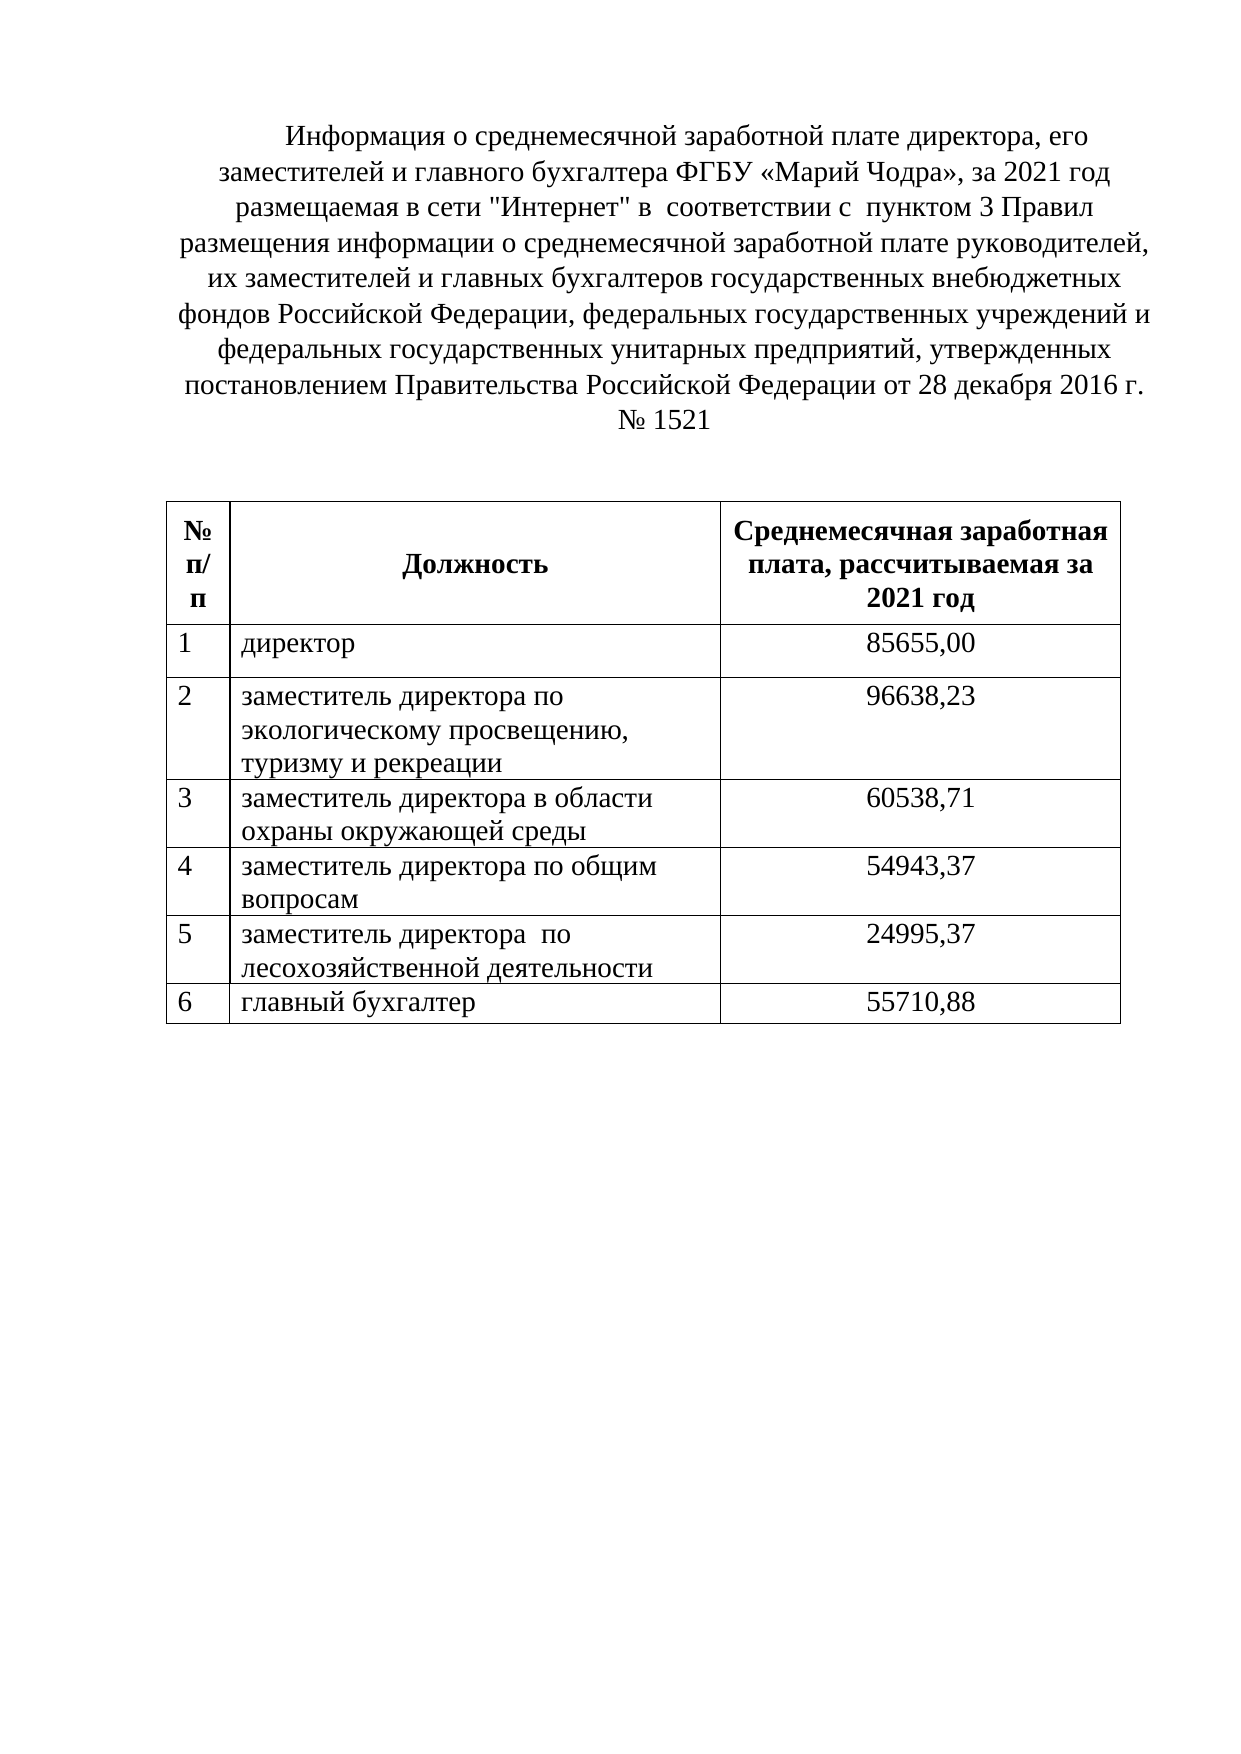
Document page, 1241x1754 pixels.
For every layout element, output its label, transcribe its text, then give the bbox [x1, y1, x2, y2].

table_cell 6 [167, 984, 229, 1023]
table_cell 5 [167, 916, 229, 983]
table_header Среднемесячная заработная плата, рассчитываемая за 2021 год [721, 502, 1120, 624]
table_cell 3 [167, 780, 229, 847]
table_cell директор [231, 625, 720, 677]
table_cell заместитель директора в области охраны окружающей среды [231, 780, 720, 847]
table_cell 24995,37 [721, 916, 1120, 983]
table_cell заместитель директора по лесохозяйственной деятельности [231, 916, 720, 983]
table_cell 55710,88 [721, 984, 1120, 1023]
table_cell 2 [167, 678, 229, 779]
table_cell 96638,23 [721, 678, 1120, 779]
table_cell заместитель директора по экологическому просвещению, туризму и рекреации [231, 678, 720, 779]
table_cell 60538,71 [721, 780, 1120, 847]
table_cell 54943,37 [721, 848, 1120, 915]
table_cell 1 [167, 625, 229, 677]
table_header № п/п [167, 502, 229, 624]
table_cell 85655,00 [721, 625, 1120, 677]
table_header Должность [231, 502, 720, 624]
text Информация о среднемесячной заработной плате директора, его заместителей и главного бухгалтера ФГБУ «Марий Чодра», за 2021 год размещаемая в сети "Интернет" в соответствии с пунктом 3 Правил размещения информации о среднемесячной заработной плате руководителей, их заместителей и главных бухгалтеров государственных внебюджетных фондов Российской Федерации, федеральных государственных учреждений и федеральных государственных унитарных предприятий, утвержденных постановлением Правительства Российской Федерации от 28 декабря 2016 г. № 1521 [177, 118, 1152, 436]
table_cell 4 [167, 848, 229, 915]
table_cell заместитель директора по общим вопросам [231, 848, 720, 915]
table_cell главный бухгалтер [230, 984, 720, 1023]
